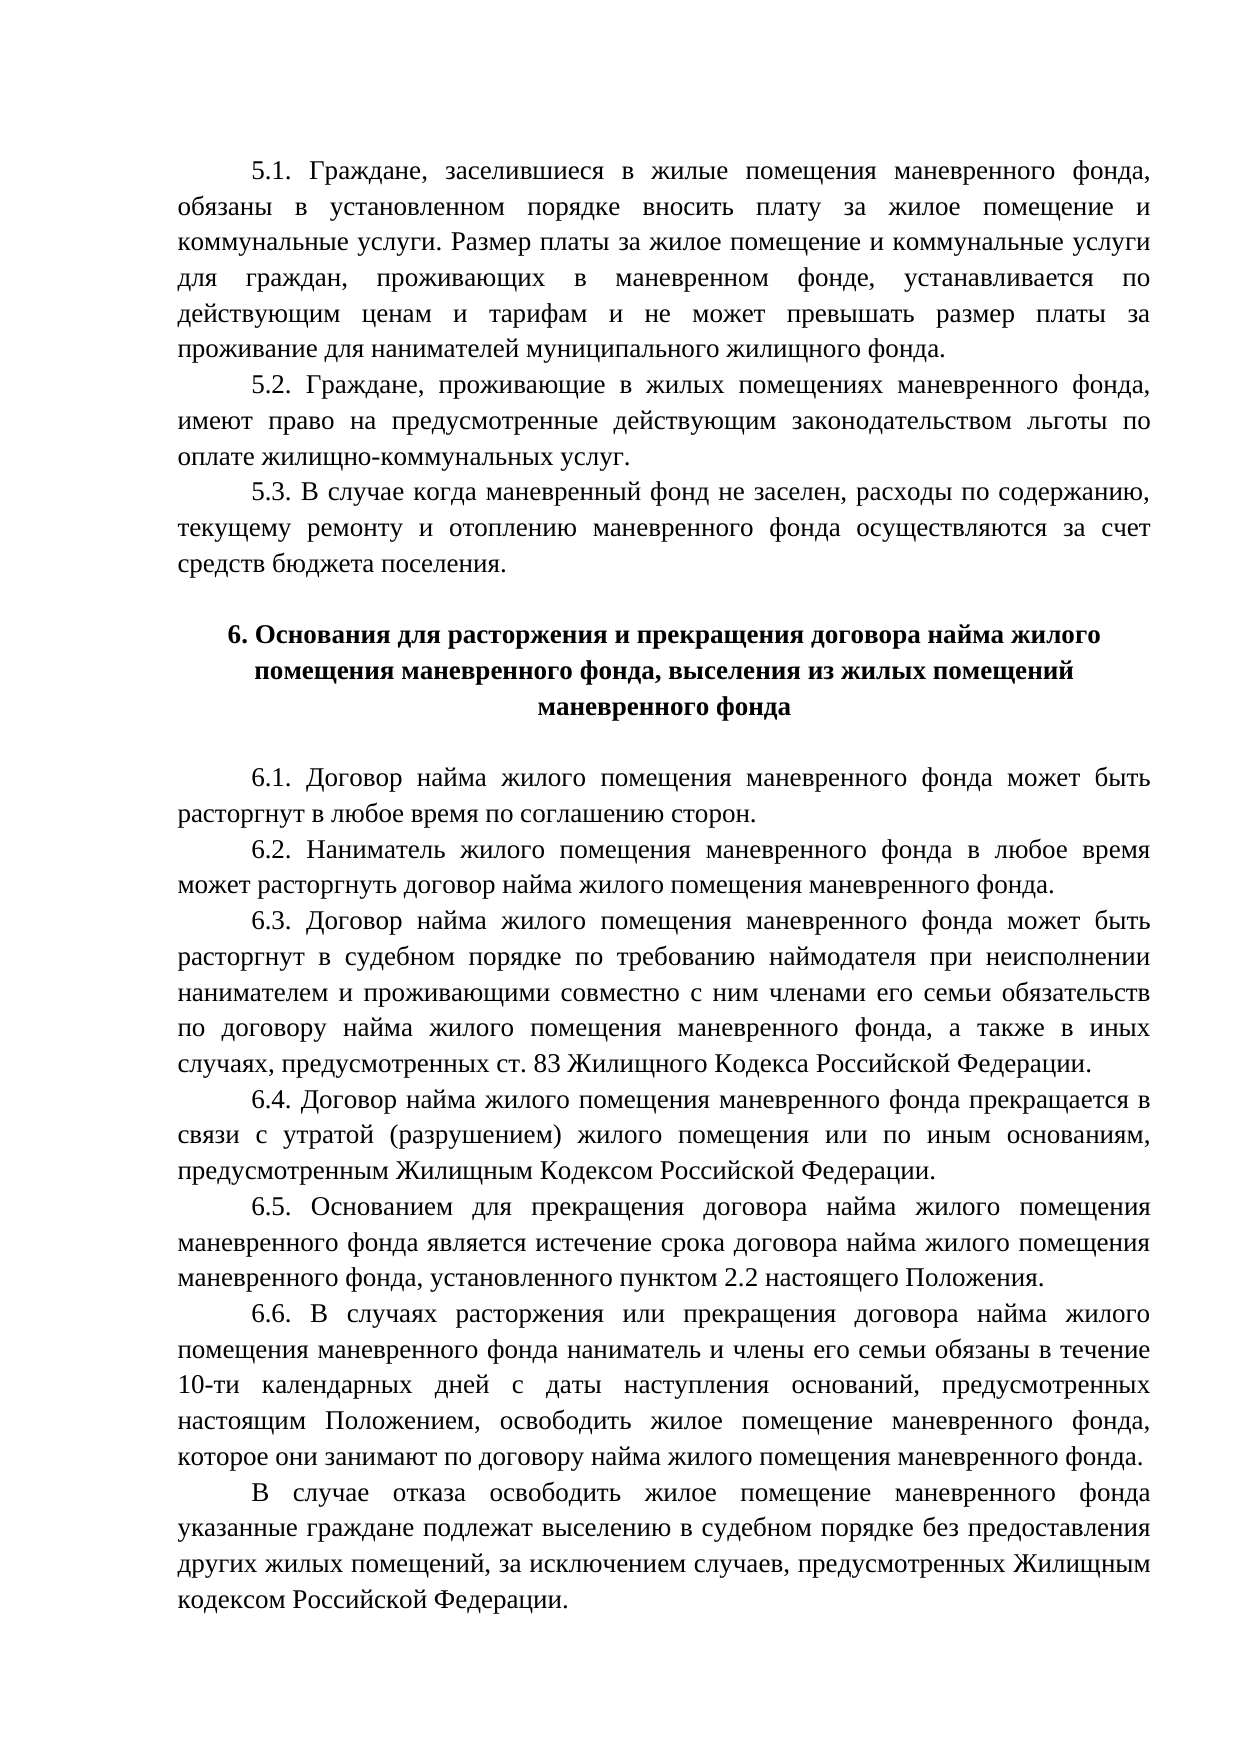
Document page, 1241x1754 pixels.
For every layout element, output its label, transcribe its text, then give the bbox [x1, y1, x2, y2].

text 6.5. Основанием для прекращения договора найма жилого помещения маневренного фонда является истечение срока договора найма жилого помещения маневренного фонда, установленного пунктом 2.2 настоящего Положения. [177, 1190, 1152, 1293]
text В случае отказа освободить жилое помещение маневренного фонда указанные граждане подлежат выселению в судебном порядке без предоставления других жилых помещений, за исключением случаев, предусмотренных Жилищным кодексом Российской Федерации. [177, 1476, 1152, 1614]
text 6.3. Договор найма жилого помещения маневренного фонда может быть расторгнут в судебном порядке по требованию наймодателя при неисполнении нанимателем и проживающими совместно с ним членами его семьи обязательств по договору найма жилого помещения маневренного фонда, а также в иных случаях, предусмотренных ст. 83 Жилищного Кодекса Российской Федерации. [177, 904, 1152, 1078]
text 6.1. Договор найма жилого помещения маневренного фонда может быть расторгнут в любое время по соглашению сторон. [177, 761, 1152, 828]
text 6.2. Наниматель жилого помещения маневренного фонда в любое время может расторгнуть договор найма жилого помещения маневренного фонда. [177, 833, 1152, 899]
text 6.6. В случаях расторжения или прекращения договора найма жилого помещения маневренного фонда наниматель и члены его семьи обязаны в течение 10-ти календарных дней с даты наступления оснований, предусмотренных настоящим Положением, освободить жилое помещение маневренного фонда, которое они занимают по договору найма жилого помещения маневренного фонда. [177, 1297, 1152, 1471]
text 5.1. Граждане, заселившиеся в жилые помещения маневренного фонда, обязаны в установленном порядке вносить плату за жилое помещение и коммунальные услуги. Размер платы за жилое помещение и коммунальные услуги для граждан, проживающих в маневренном фонде, устанавливается по действующим ценам и тарифам и не может превышать размер платы за проживание для нанимателей муниципального жилищного фонда. [177, 154, 1152, 364]
text 6.4. Договор найма жилого помещения маневренного фонда прекращается в связи с утратой (разрушением) жилого помещения или по иным основаниям, предусмотренным Жилищным Кодексом Российской Федерации. [177, 1083, 1152, 1185]
text 5.3. В случае когда маневренный фонд не заселен, расходы по содержанию, текущему ремонту и отоплению маневренного фонда осуществляются за счет средств бюджета поселения. [177, 475, 1152, 578]
text 5.2. Граждане, проживающие в жилых помещениях маневренного фонда, имеют право на предусмотренные действующим законодательством льготы по оплате жилищно-коммунальных услуг. [177, 368, 1152, 471]
text 6. Основания для расторжения и прекращения договора найма жилого помещения маневренного фонда, выселения из жилых помещений маневренного фонда [177, 618, 1152, 721]
